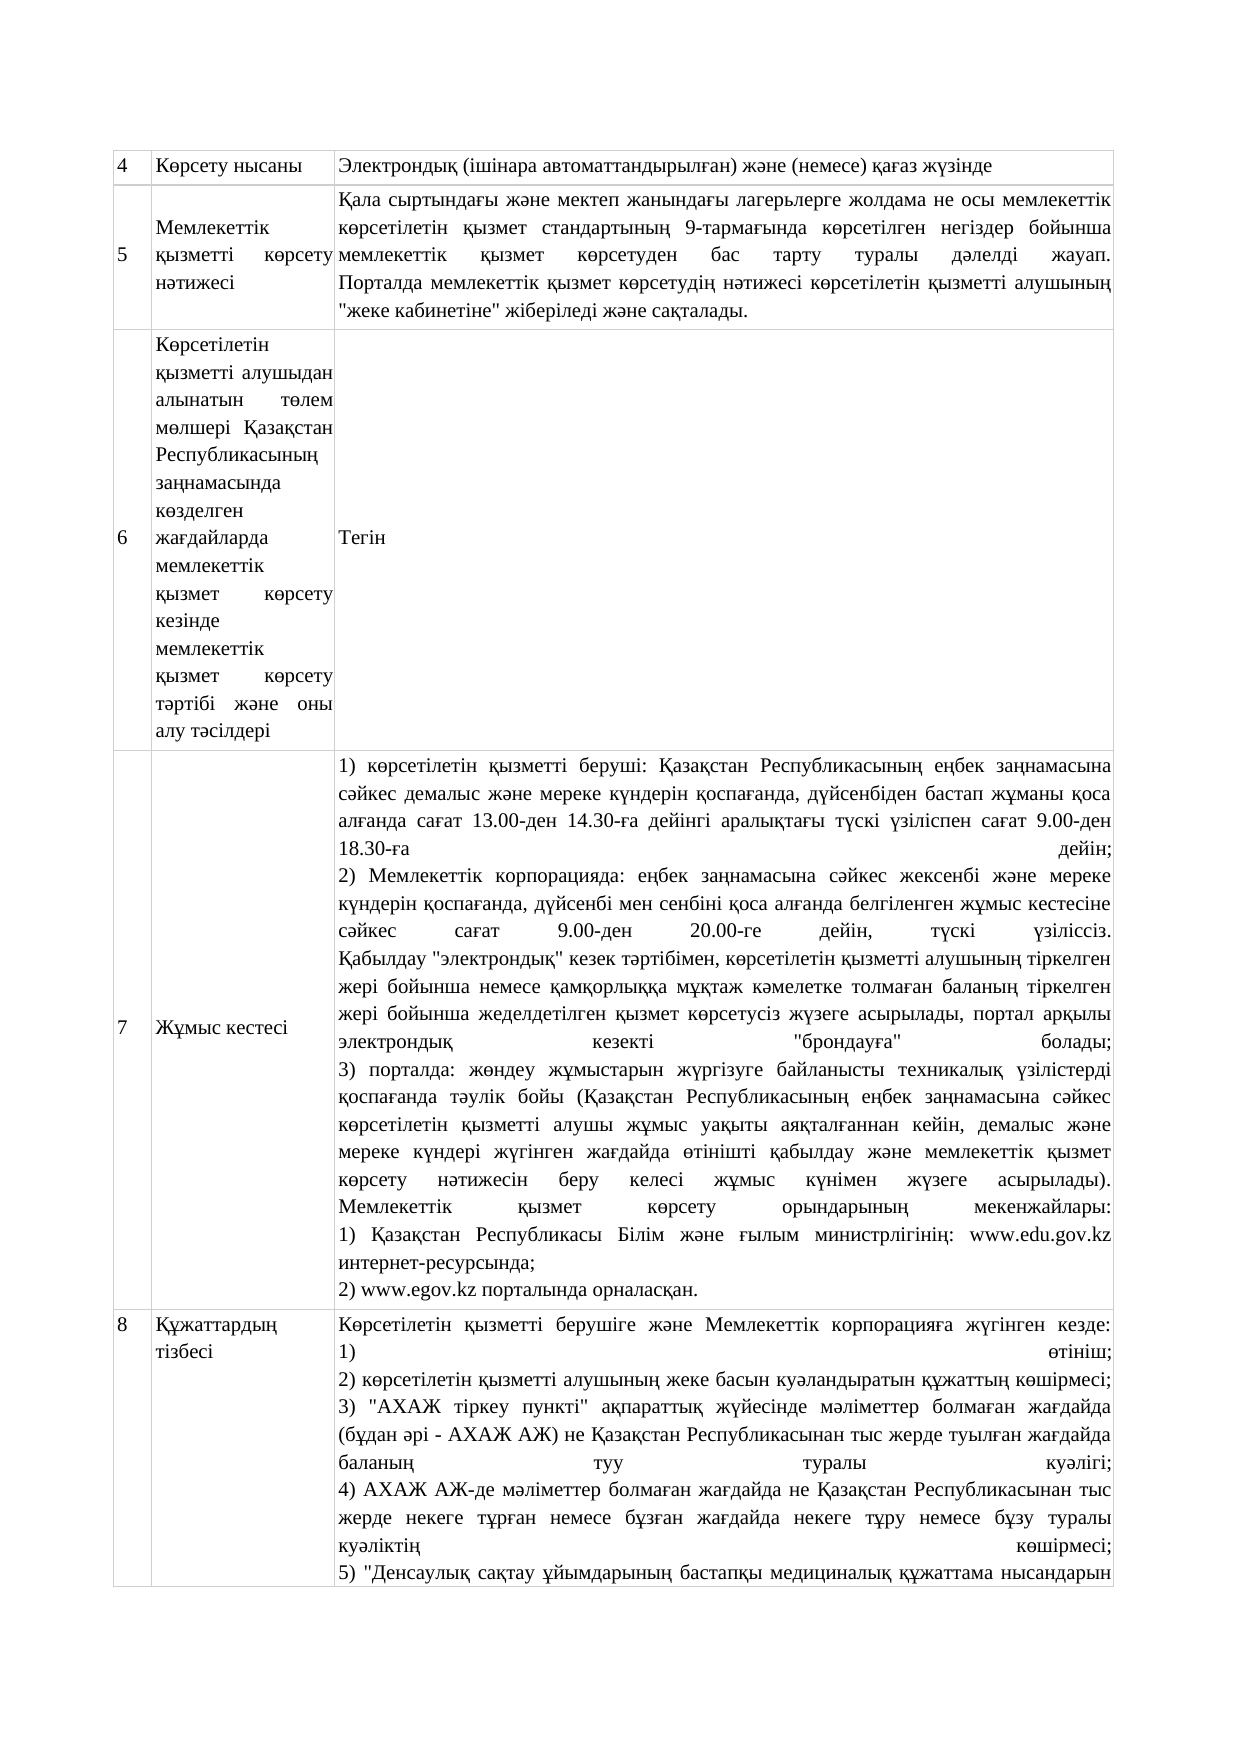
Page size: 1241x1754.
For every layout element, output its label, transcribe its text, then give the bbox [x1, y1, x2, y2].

table_cell Қала сыртындағы және мектеп жанындағы лагерьлерге жолдама не осы мемлекеттік көрсетілетін қызмет стандартының 9-тармағында көрсетілген негіздер бойынша мемлекеттік қызмет көрсетуден бас тарту туралы дәлелді жауап. Порталда мемлекеттік қызмет көрсетудің нәтижесі көрсетілетін қызметті алушының "жеке кабинетіне" жіберіледі және сақталады. [335, 186, 1113, 329]
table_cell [335, 1310, 1113, 1586]
table_cell Көрсету нысаны [152, 151, 334, 184]
table_cell Тегін [335, 330, 1113, 750]
table_cell Көрсетілетін қызметті алушыдан алынатын төлем мөлшері Қазақстан Республикасының заңнамасында көзделген жағдайларда мемлекеттік қызмет көрсету кезінде мемлекеттік қызмет көрсету тәртібі және оны алу тәсілдері [152, 330, 334, 750]
table_cell Электрондық (ішінара автоматтандырылған) және (немесе) қағаз жүзінде [335, 151, 1113, 184]
table_cell 4 [114, 151, 151, 184]
table_cell Құжаттардың тізбесі [152, 1310, 334, 1586]
table_cell 1) көрсетілетін қызметті беруші: Қазақстан Республикасының еңбек заңнамасына сәйкес демалыс және мереке күндерін қоспағанда, дүйсенбіден бастап жұманы қоса алғанда сағат 13.00-ден 14.30-ға дейінгі аралықтағы түскі үзіліспен сағат 9.00-ден 18.30-ға дейін; 2) Мемлекеттік корпорацияда: еңбек заңнамасына сәйкес жексенбі және мереке күндерін қоспағанда, дүйсенбі мен сенбіні қоса алғанда белгіленген жұмыс кестесіне сәйкес сағат 9.00-ден 20.00-ге дейін, түскі үзіліссіз. Қабылдау "электрондық" кезек тәртібімен, көрсетілетін қызметті алушының тіркелген жері бойынша немесе қамқорлыққа мұқтаж кәмелетке толмаған баланың тіркелген жері бойынша жеделдетілген қызмет көрсетусіз жүзеге асырылады, портал арқылы электрондық кезекті "брондауға" болады; 3) порталда: жөндеу жұмыстарын жүргізуге байланысты техникалық үзілістерді қоспағанда тәулік бойы (Қазақстан Республикасының еңбек заңнамасына сәйкес көрсетілетін қызметті алушы жұмыс уақыты аяқталғаннан кейін, демалыс және мереке күндері жүгінген жағдайда өтінішті қабылдау және мемлекеттік қызмет көрсету нәтижесін беру келесі жұмыс күнімен жүзеге асырылады). Мемлекеттік қызмет көрсету орындарының мекенжайлары: 1) Қазақстан Республикасы Білім және ғылым министрлігінің: www.edu.gov.kz интернет-ресурсында; 2) www.egov.kz порталында орналасқан. [335, 751, 1113, 1309]
table_cell 5 [114, 186, 151, 329]
table_cell 6 [114, 330, 151, 750]
table_cell Жұмыс кестесі [152, 751, 334, 1309]
table_cell Мемлекеттік қызметті көрсету нәтижесі [152, 186, 334, 329]
table_cell 8 [114, 1310, 151, 1586]
table_cell 7 [114, 751, 151, 1309]
